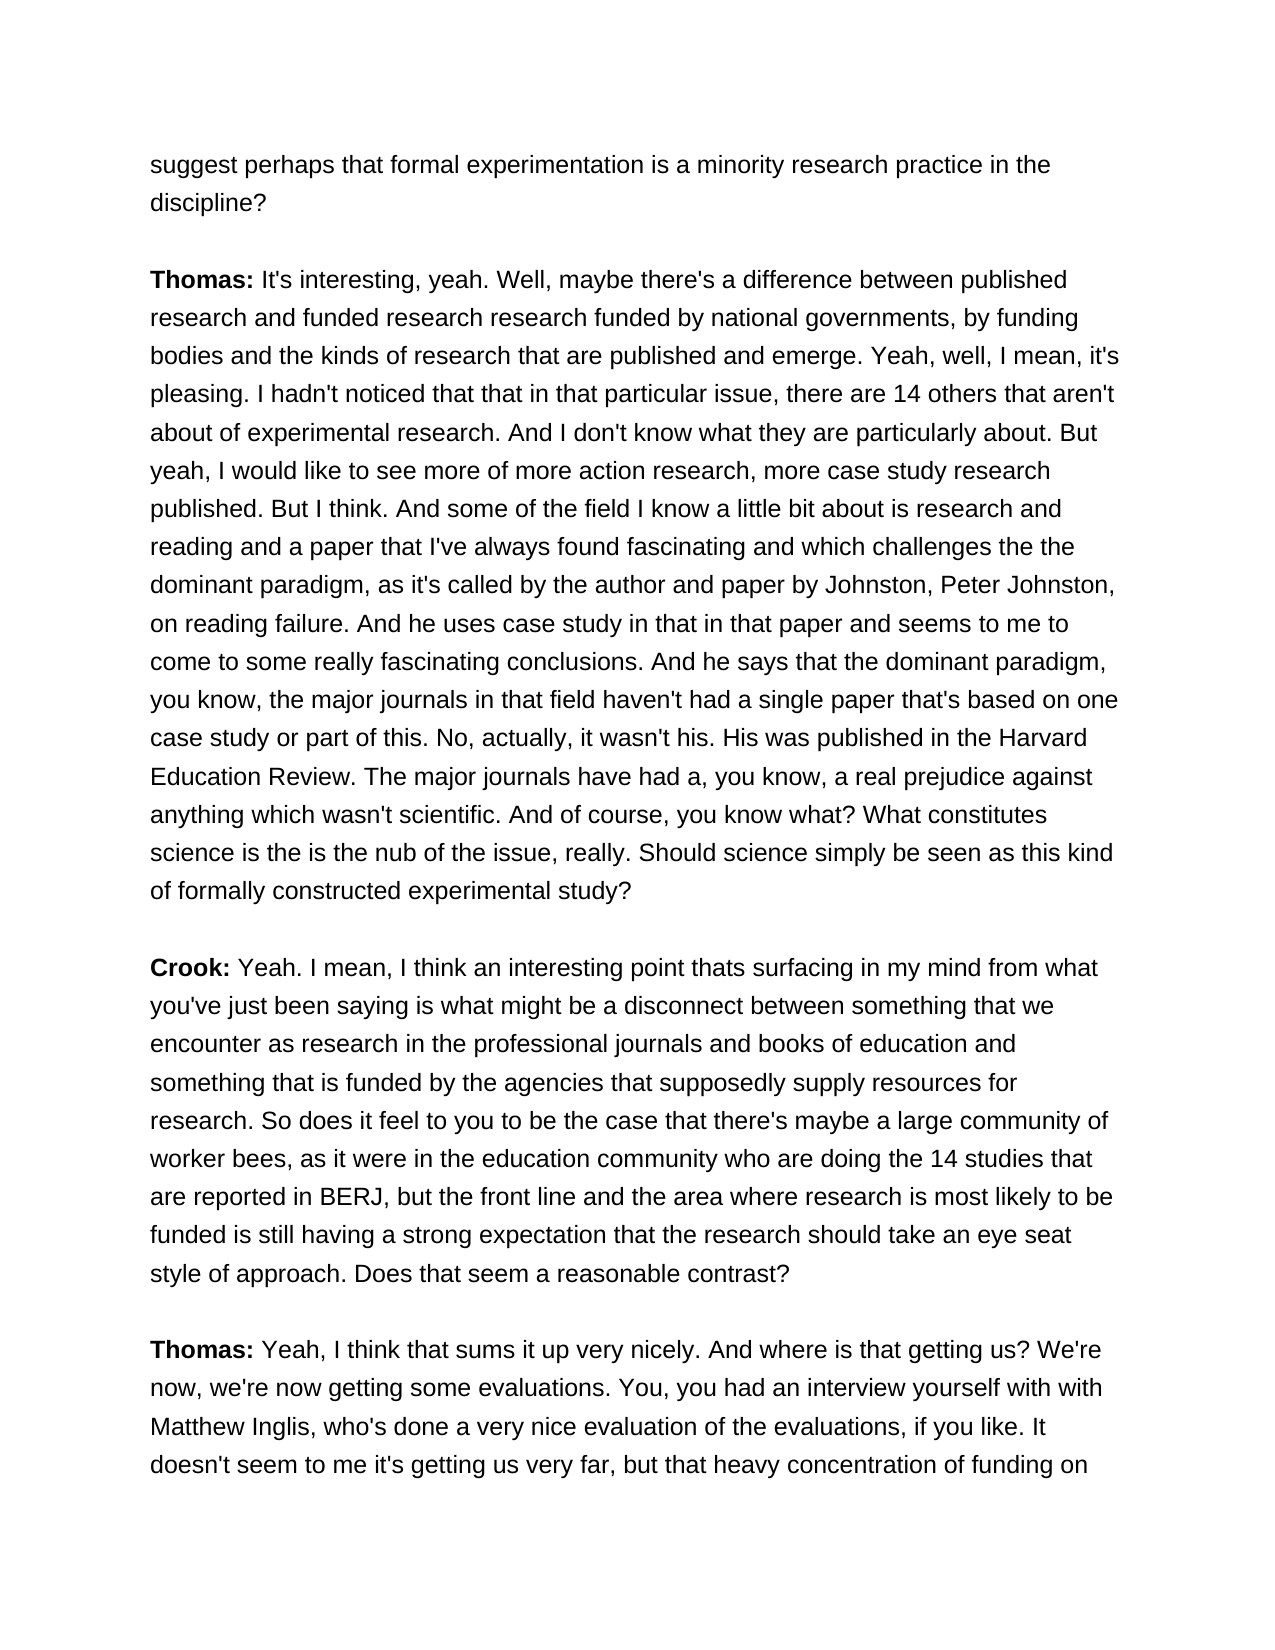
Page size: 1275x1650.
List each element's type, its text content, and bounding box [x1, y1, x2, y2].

text Crook: Yeah. I mean, I think an interesting point thats surfacing in my mind from what you've just been saying is what might be a disconnect between something that we encounter as research in the professional journals and books of education and something that is funded by the agencies that supposedly supply resources for research. So does it feel to you to be the case that there's maybe a large community of worker bees, as it were in the education community who are doing the 14 studies that are reported in BERJ, but the front line and the area where research is most likely to be funded is still having a strong expectation that the research should take an eye seat style of approach. Does that seem a reasonable contrast? [150, 953, 1125, 1287]
text Thomas: It's interesting, yeah. Well, maybe there's a difference between published research and funded research research funded by national governments, by funding bodies and the kinds of research that are published and emerge. Yeah, well, I mean, it's pleasing. I hadn't noticed that that in that particular issue, there are 14 others that aren't about of experimental research. And I don't know what they are particularly about. But yeah, I would like to see more of more action research, more case study research published. But I think. And some of the field I know a little bit about is research and reading and a paper that I've always found fascinating and which challenges the the dominant paradigm, as it's called by the author and paper by Johnston, Peter Johnston, on reading failure. And he uses case study in that in that paper and seems to me to come to some really fascinating conclusions. And he says that the dominant paradigm, you know, the major journals in that field haven't had a single paper that's based on one case study or part of this. No, actually, it wasn't his. His was published in the Harvard Education Review. The major journals have had a, you know, a real prejudice against anything which wasn't scientific. And of course, you know what? What constitutes science is the is the nub of the issue, really. Should science simply be seen as this kind of formally constructed experimental study? [150, 265, 1125, 905]
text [150, 150, 1125, 217]
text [150, 1335, 1125, 1478]
